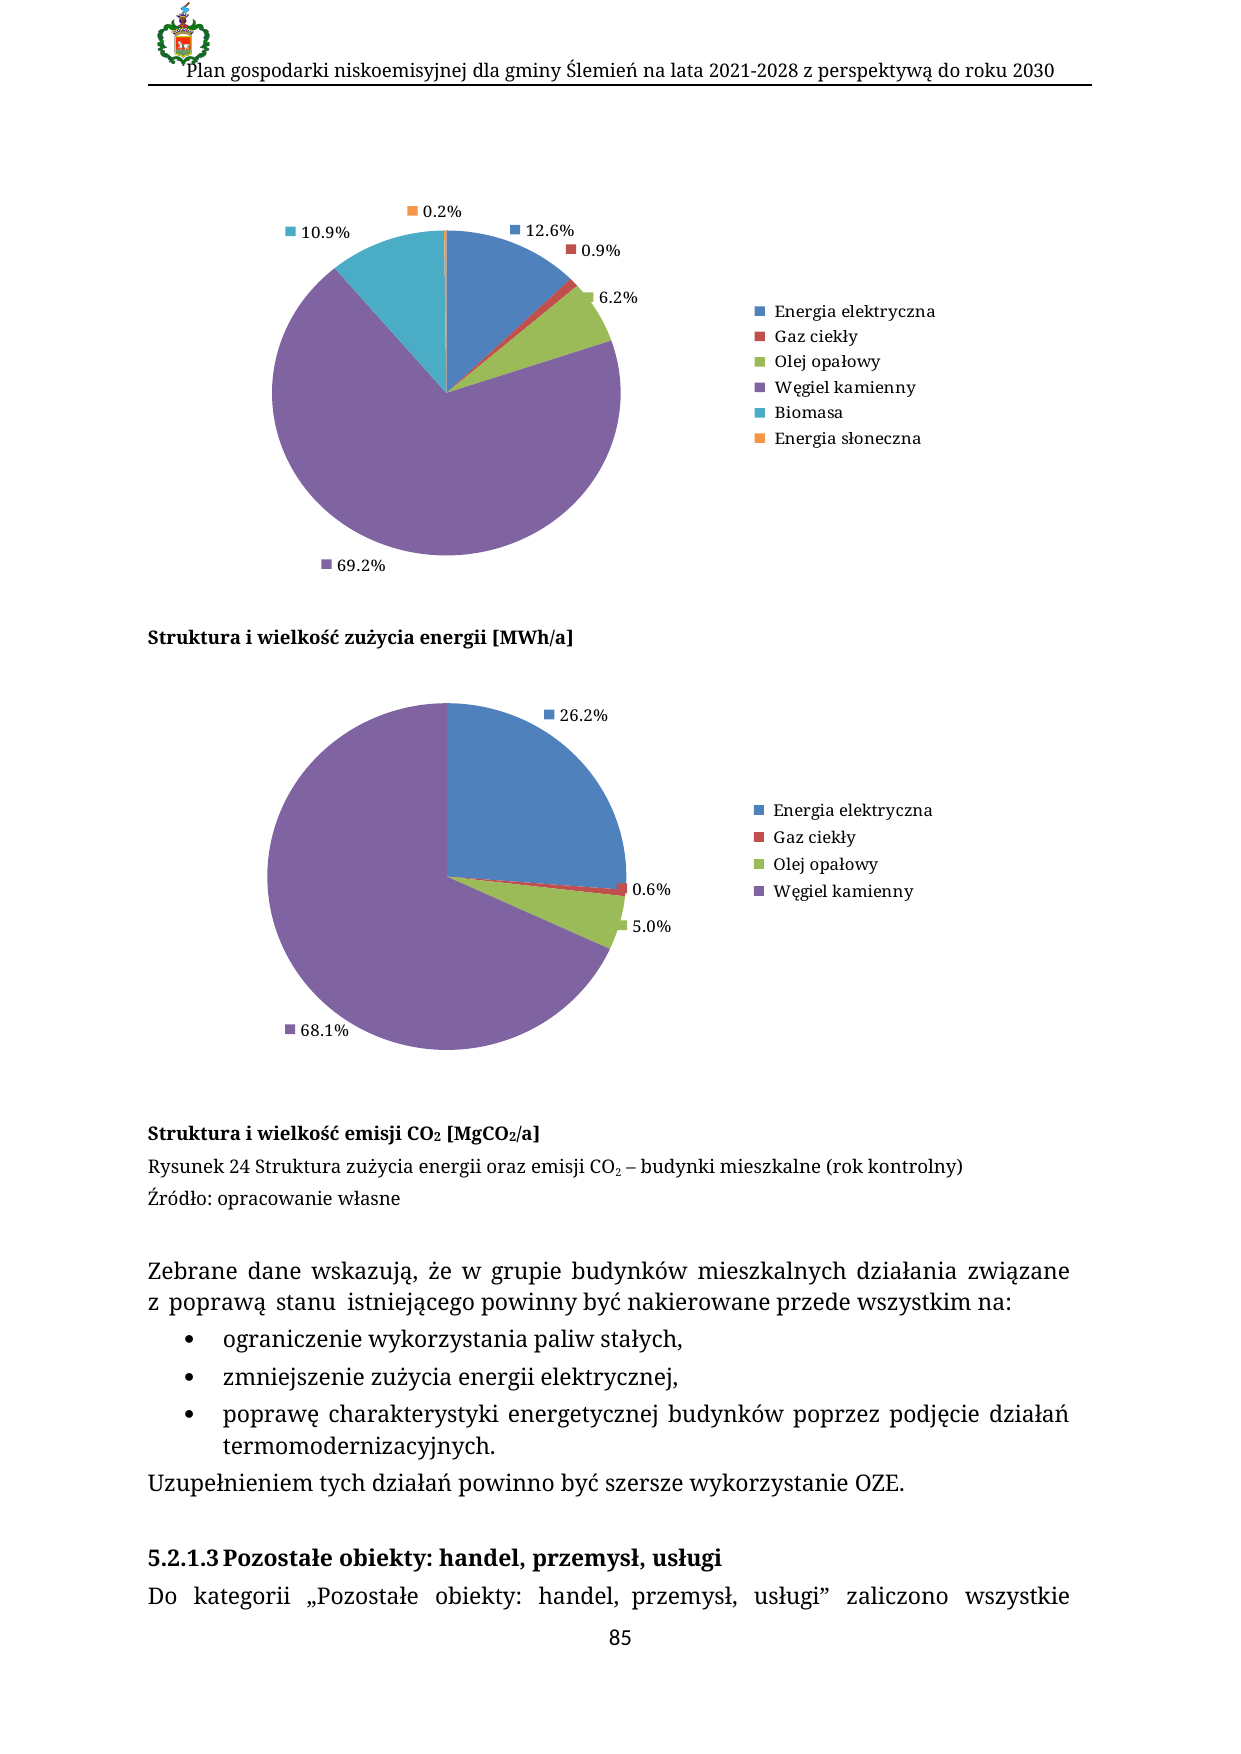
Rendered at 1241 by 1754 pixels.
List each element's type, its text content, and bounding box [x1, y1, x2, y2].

text Struktura i wielkość emisji CO2 [MgCO2/a] [148, 1120, 1092, 1147]
text Uzupełnieniem tych działań powinno być szersze wykorzystanie OZE. [148, 1467, 1092, 1498]
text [148, 1579, 1071, 1611]
subtitle Pozostałe obiekty: handel, przemysł, usługi [148, 1542, 1092, 1573]
list poprawę charakterystyki energetycznej budynków poprzez podjęcie działań termomodernizacyjnych. [185, 1398, 1070, 1461]
text Struktura i wielkość zużycia energii [MWh/a] [148, 624, 1092, 1114]
text Zebrane dane wskazują, że w grupie budynków mieszkalnych działania związane z poprawą stanu istniejącego powinny być nakierowane przede wszystkim na: [148, 1254, 1070, 1317]
list zmniejszenie zużycia energii elektrycznej, [185, 1361, 1070, 1392]
text Źródło: opracowanie własne [148, 1185, 1092, 1211]
text Rysunek 24 Struktura zużycia energii oraz emisji CO2 – budynki mieszkalne (rok kontrolny) [148, 1153, 1092, 1179]
list ograniczenie wykorzystania paliw stałych, [185, 1323, 1070, 1354]
picture [157, 2, 210, 66]
